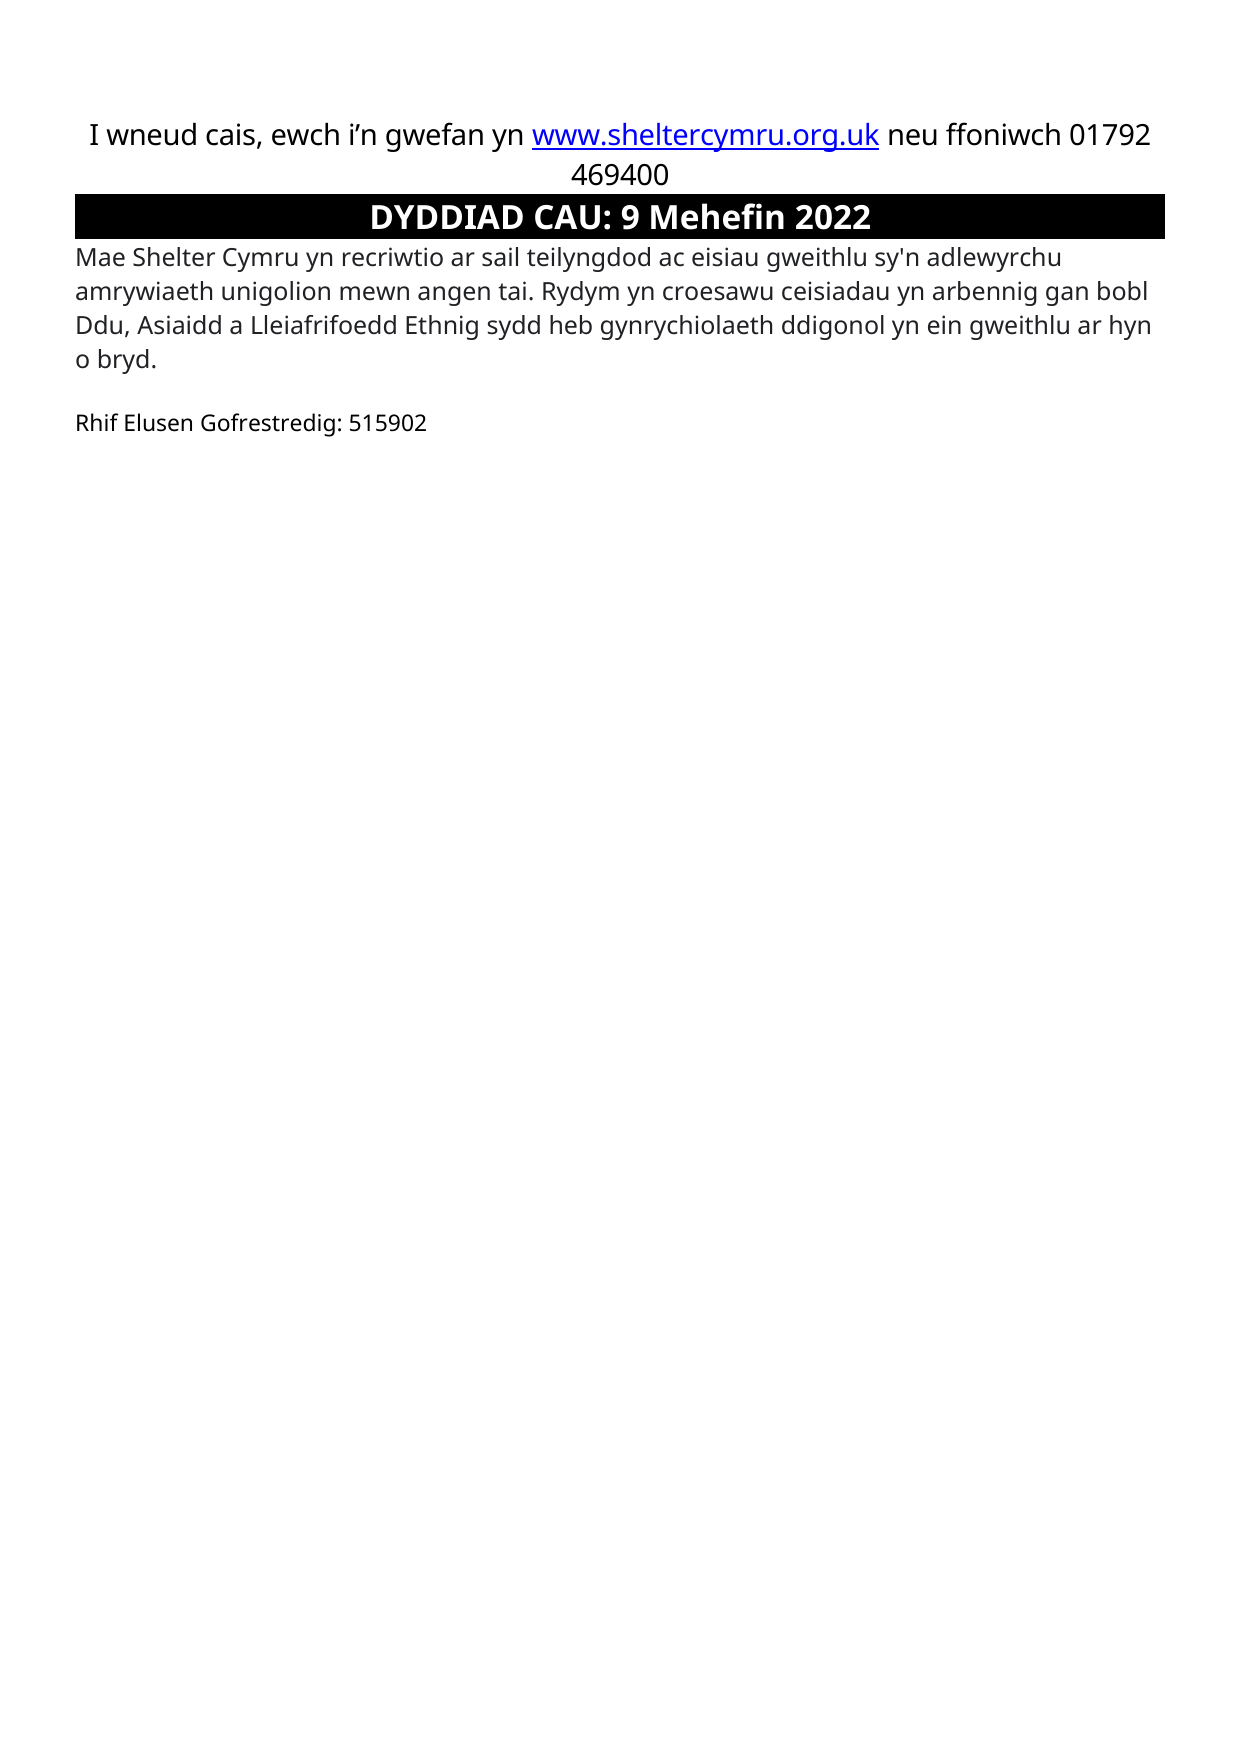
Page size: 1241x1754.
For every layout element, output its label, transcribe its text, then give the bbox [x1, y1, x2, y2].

text Rhif Elusen Gofrestredig: 515902 [75, 407, 1165, 438]
text I wneud cais, ewch i’n gwefan yn www.sheltercymru.org.uk neu ffoniwch 01792 469400 [75, 115, 1165, 194]
text DYDDIAD CAU: 9 Mehefin 2022 [75, 194, 1165, 239]
text Mae Shelter Cymru yn recriwtio ar sail teilyngdod ac eisiau gweithlu sy'n adlewyrchu amrywiaeth unigolion mewn angen tai. Rydym yn croesawu ceisiadau yn arbennig gan bobl Ddu, Asiaidd a Lleiafrifoedd Ethnig sydd heb gynrychiolaeth ddigonol yn ein gweithlu ar hyn o bryd. [75, 239, 1165, 376]
